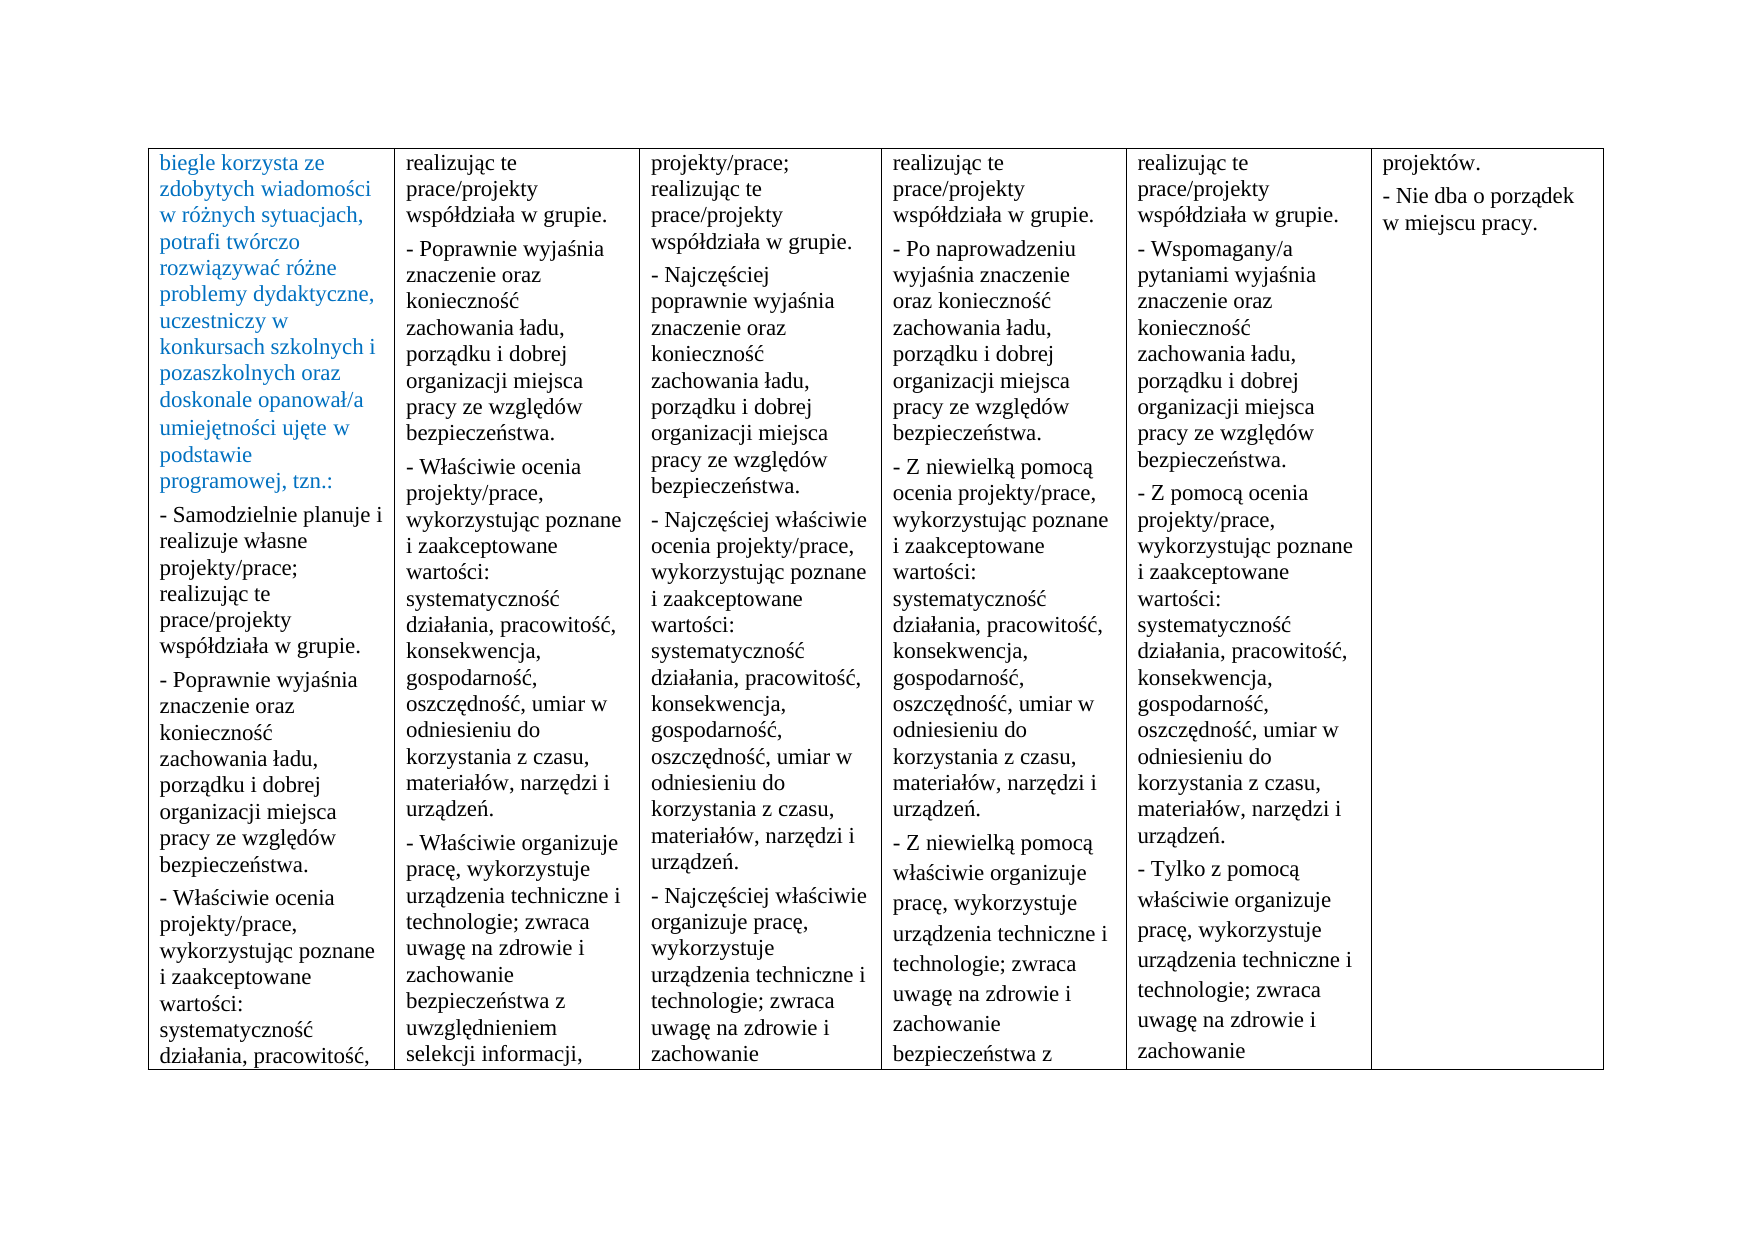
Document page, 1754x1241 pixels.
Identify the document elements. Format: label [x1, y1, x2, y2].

table_cell [149, 149, 394, 1069]
table_cell [882, 149, 1126, 1069]
table_cell [1372, 149, 1603, 1069]
table_cell [395, 149, 639, 1069]
table_cell [640, 149, 881, 1069]
table_cell [1127, 149, 1371, 1069]
